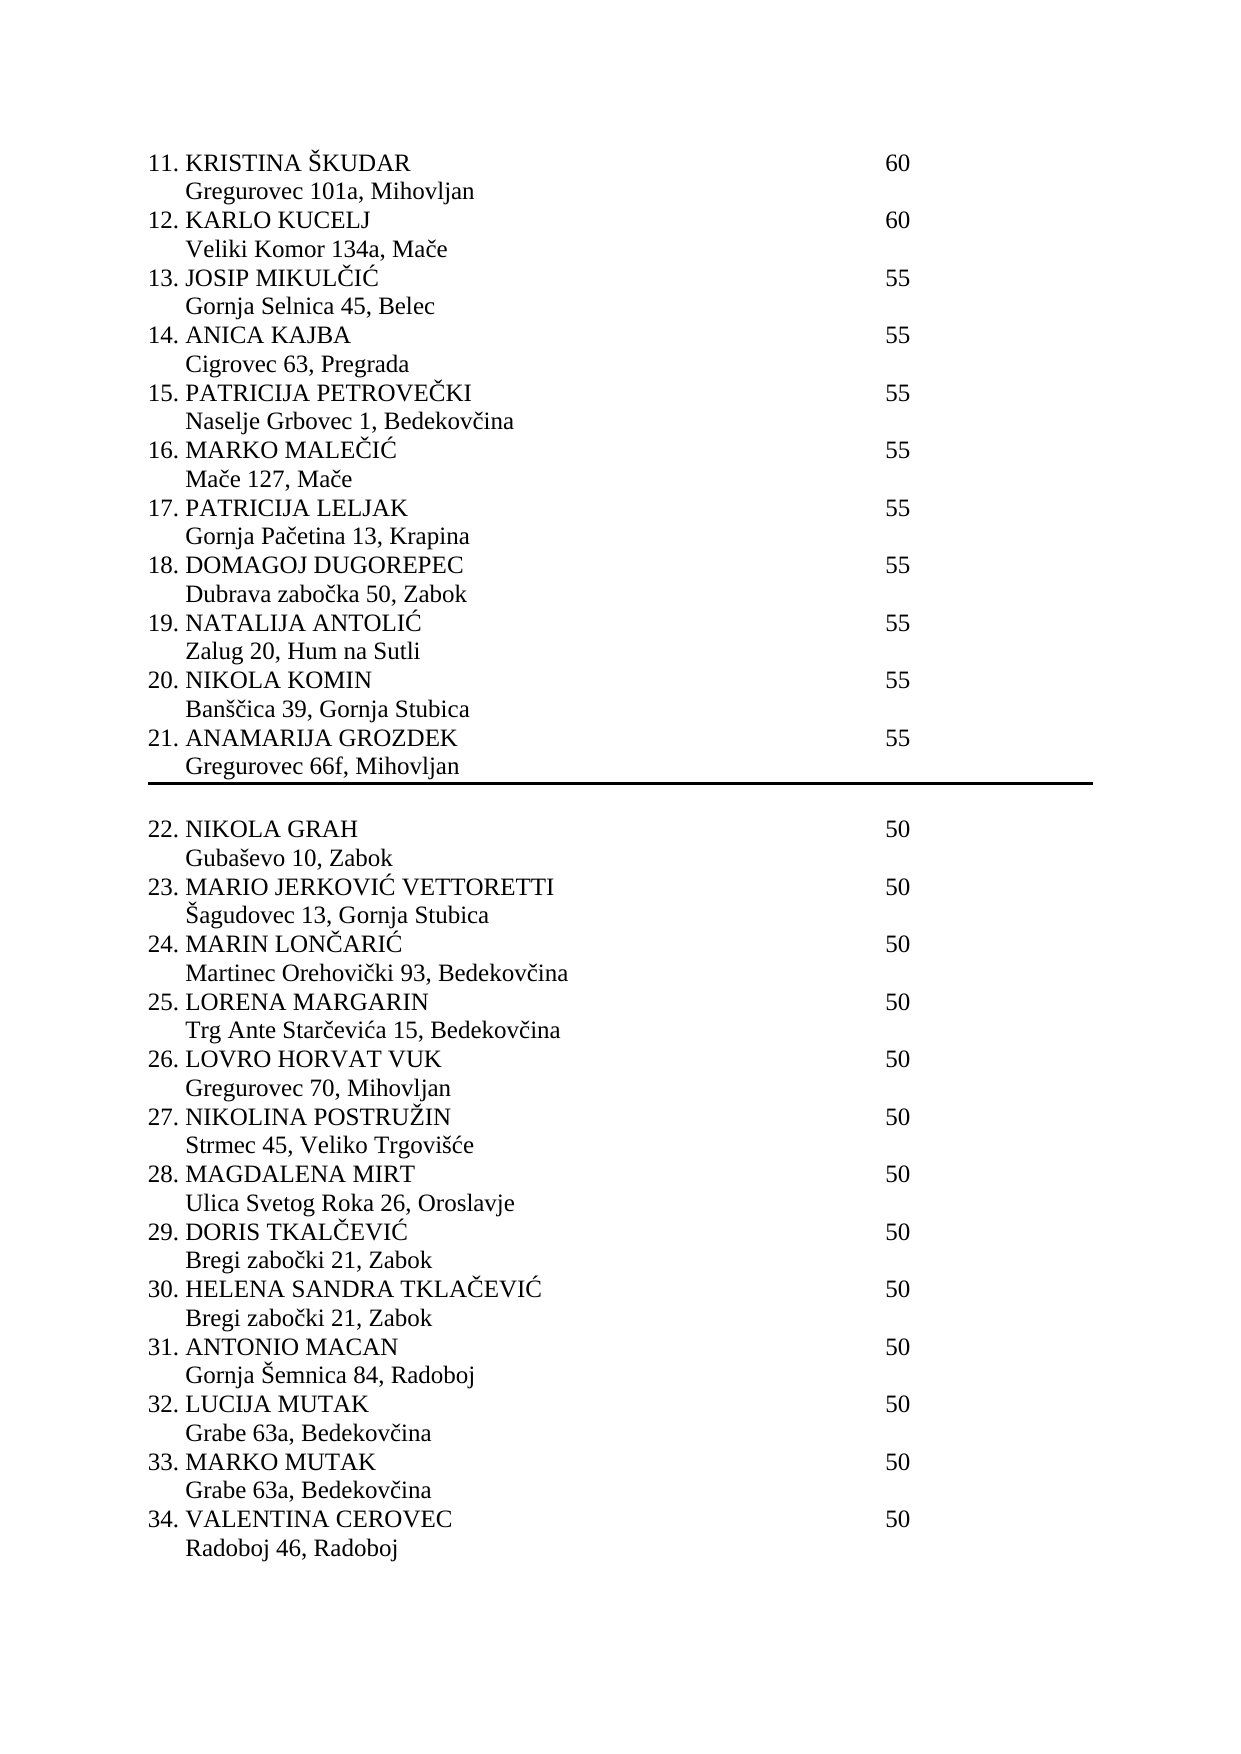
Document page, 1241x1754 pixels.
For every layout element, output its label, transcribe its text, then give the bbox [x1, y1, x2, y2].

text Bregi zabočki 21, Zabok [148, 1303, 1093, 1332]
text Zalug 20, Hum na Sutli [148, 636, 1093, 665]
text Grabe 63a, Bedekovčina [148, 1475, 1093, 1504]
text Gornja Selnica 45, Belec [148, 291, 1093, 320]
text 13. JOSIP MIKULČIĆ 55 [148, 263, 1093, 291]
text 19. NATALIJA ANTOLIĆ 55 [148, 608, 1093, 636]
text Gornja Pačetina 13, Krapina [148, 521, 1093, 550]
text 12. KARLO KUCELJ 60 [148, 205, 1093, 234]
text Radoboj 46, Radoboj [148, 1533, 1093, 1562]
text 23. MARIO JERKOVIĆ VETTORETTI 50 [148, 872, 1093, 900]
text 15. PATRICIJA PETROVEČKI 55 [148, 378, 1093, 406]
text Dubrava zabočka 50, Zabok [148, 579, 1093, 608]
text 32. LUCIJA MUTAK 50 [148, 1389, 1093, 1418]
text Gornja Šemnica 84, Radoboj [148, 1360, 1093, 1389]
text Gubaševo 10, Zabok [148, 843, 1093, 872]
text 31. ANTONIO MACAN 50 [148, 1332, 1093, 1360]
text 25. LORENA MARGARIN 50 [148, 987, 1093, 1015]
text 17. PATRICIJA LELJAK 55 [148, 493, 1093, 521]
text Naselje Grbovec 1, Bedekovčina [148, 406, 1093, 435]
text 30. HELENA SANDRA TKLAČEVIĆ 50 [148, 1274, 1093, 1303]
text 28. MAGDALENA MIRT 50 [148, 1159, 1093, 1188]
text 26. LOVRO HORVAT VUK 50 [148, 1044, 1093, 1073]
text Šagudovec 13, Gornja Stubica [148, 900, 1093, 929]
text Trg Ante Starčevića 15, Bedekovčina [148, 1015, 1093, 1044]
text 18. DOMAGOJ DUGOREPEC 55 [148, 550, 1093, 579]
text Bregi zabočki 21, Zabok [148, 1245, 1093, 1274]
text 14. ANICA KAJBA 55 [148, 320, 1093, 349]
text Grabe 63a, Bedekovčina [148, 1418, 1093, 1447]
text 21. ANAMARIJA GROZDEK 55 [148, 723, 1093, 751]
text 24. MARIN LONČARIĆ 50 [148, 929, 1093, 958]
text Ulica Svetog Roka 26, Oroslavje [148, 1188, 1093, 1217]
text 11. KRISTINA ŠKUDAR 60 [148, 148, 1093, 176]
text 22. NIKOLA GRAH 50 [148, 814, 1093, 843]
text 16. MARKO MALEČIĆ 55 [148, 435, 1093, 464]
text Gregurovec 70, Mihovljan [148, 1073, 1093, 1102]
text 20. NIKOLA KOMIN 55 [148, 665, 1093, 694]
text Cigrovec 63, Pregrada [148, 349, 1093, 378]
text Gregurovec 101a, Mihovljan [148, 176, 1093, 205]
text 34. VALENTINA CEROVEC 50 [148, 1504, 1093, 1533]
text 29. DORIS TKALČEVIĆ 50 [148, 1217, 1093, 1245]
text Strmec 45, Veliko Trgovišće [148, 1130, 1093, 1159]
text Mače 127, Mače [148, 464, 1093, 493]
text 33. MARKO MUTAK 50 [148, 1447, 1093, 1475]
text Veliki Komor 134a, Mače [148, 234, 1093, 263]
text Banščica 39, Gornja Stubica [148, 694, 1093, 723]
text 27. NIKOLINA POSTRUŽIN 50 [148, 1102, 1093, 1130]
text Gregurovec 66f, Mihovljan [148, 751, 1093, 782]
text Martinec Orehovički 93, Bedekovčina [148, 958, 1093, 987]
